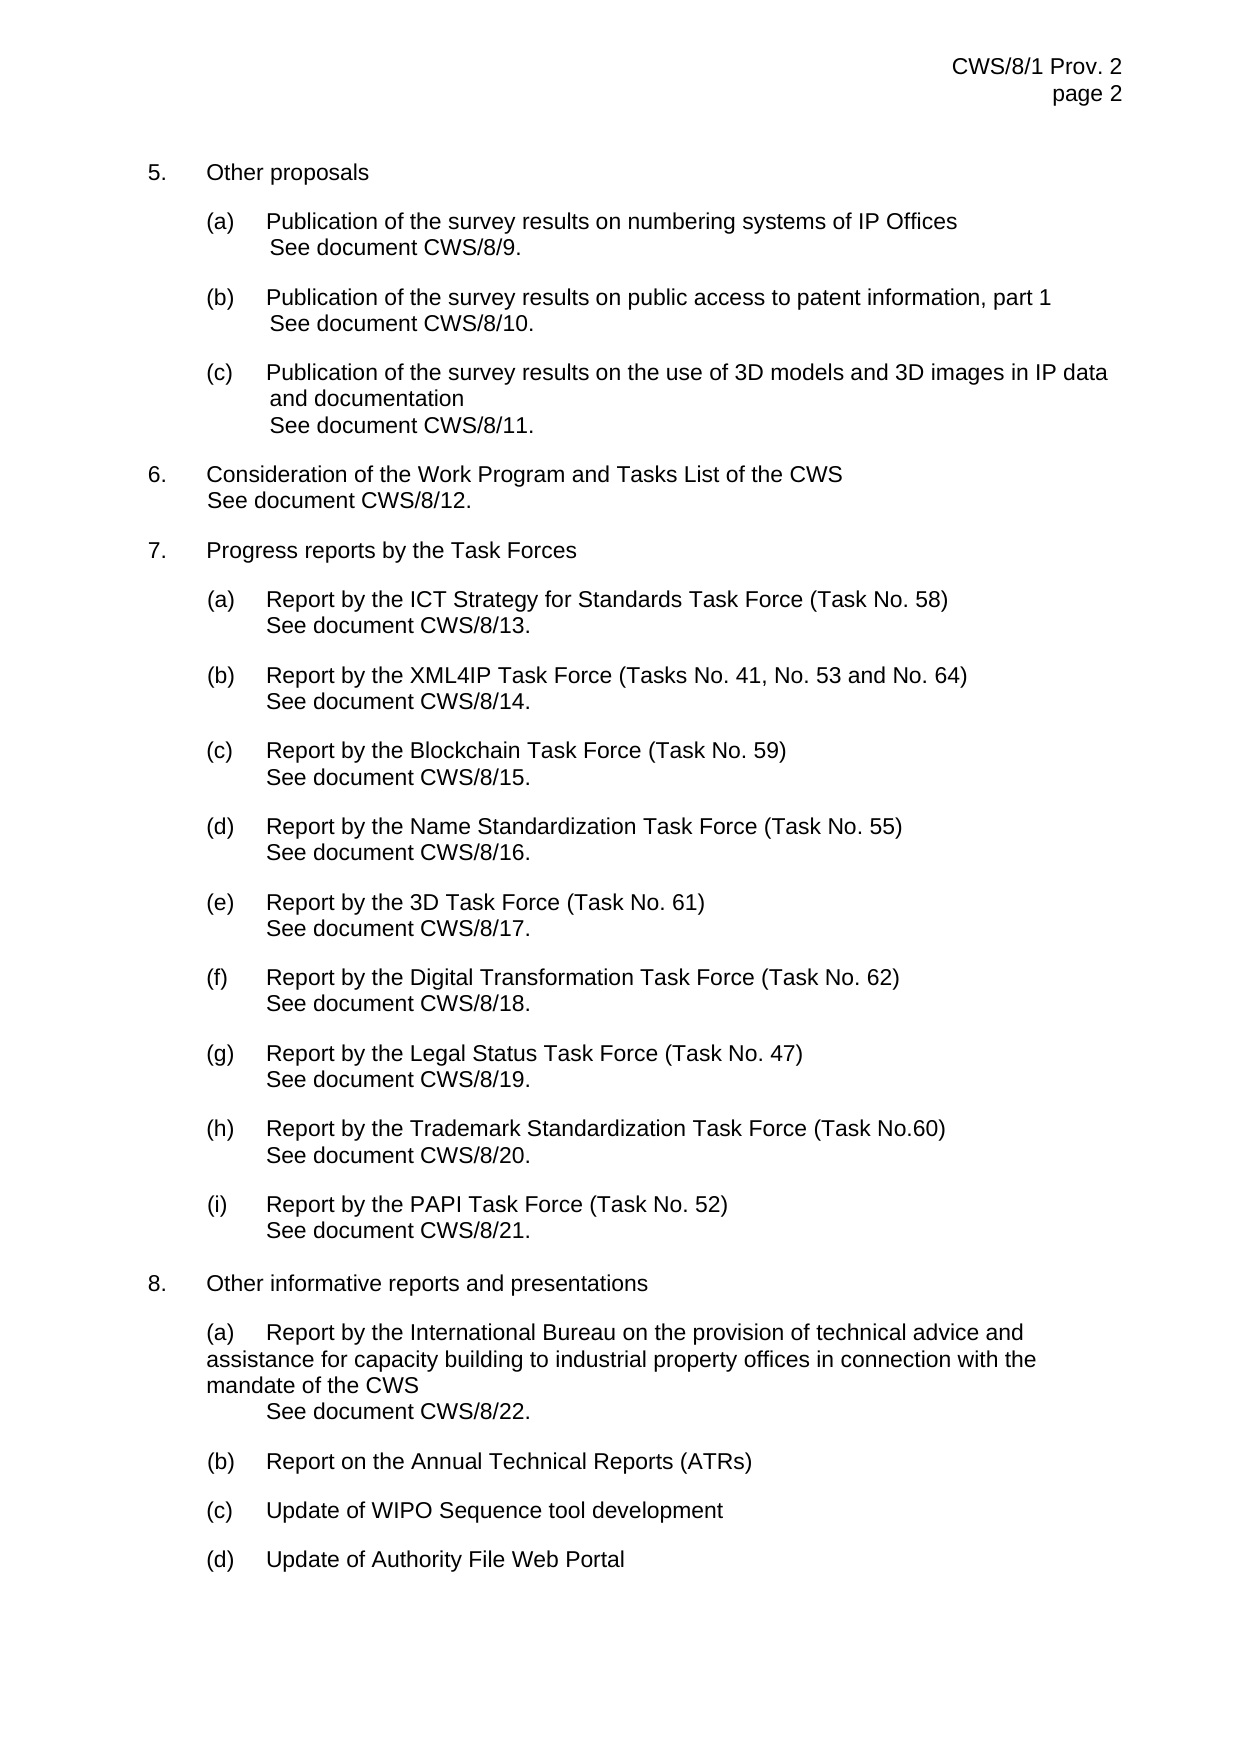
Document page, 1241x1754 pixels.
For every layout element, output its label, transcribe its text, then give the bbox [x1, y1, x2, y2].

list Report on the Annual Technical Reports (ATRs) [207, 1448, 1122, 1474]
list Report by the Name Standardization Task Force (Task No. 55) See document CWS/8/16. [206, 813, 1122, 866]
list Publication of the survey results on public access to patent information, part 1 See document CWS/8/10. [206, 283, 1122, 336]
list Report by the Legal Status Task Force (Task No. 47) See document CWS/8/19. [206, 1040, 1122, 1092]
list See document CWS/8/14. [266, 688, 1122, 714]
list Report by the International Bureau on the provision of technical advice and assistance for capacity building to industrial property offices in connection with the mandate of the CWS See document CWS/8/22. [206, 1319, 1122, 1425]
text Other informative reports and presentations [148, 1270, 1122, 1296]
list Report by the PAPI Task Force (Task No. 52) See document CWS/8/21. [207, 1191, 1122, 1244]
list Report by the Blockchain Task Force (Task No. 59) See document CWS/8/15. [206, 737, 1122, 790]
list Update of Authority File Web Portal [206, 1546, 1122, 1572]
text Consideration of the Work Program and Tasks List of the CWS See document CWS/8/12. [148, 461, 1122, 514]
list Publication of the survey results on numbering systems of IP Offices See document CWS/8/9. [206, 208, 1122, 261]
list Publication of the survey results on the use of 3D models and 3D images in IP data and documentation See document CWS/8/11. [206, 359, 1122, 438]
text Other proposals [148, 158, 1122, 185]
list Report by the 3D Task Force (Task No. 61) See document CWS/8/17. [206, 888, 1122, 941]
list Report by the XML4IP Task Force (Tasks No. 41, No. 53 and No. 64) [207, 662, 1122, 688]
list Report by the ICT Strategy for Standards Task Force (Task No. 58) [207, 586, 1122, 612]
list Report by the Trademark Standardization Task Force (Task No.60) See document CWS/8/20. [206, 1115, 1122, 1168]
text Progress reports by the Task Forces [148, 537, 1122, 563]
list See document CWS/8/13. [266, 612, 1122, 639]
list Update of WIPO Sequence tool development [206, 1497, 1122, 1523]
list Report by the Digital Transformation Task Force (Task No. 62) See document CWS/8/18. [206, 964, 1122, 1017]
